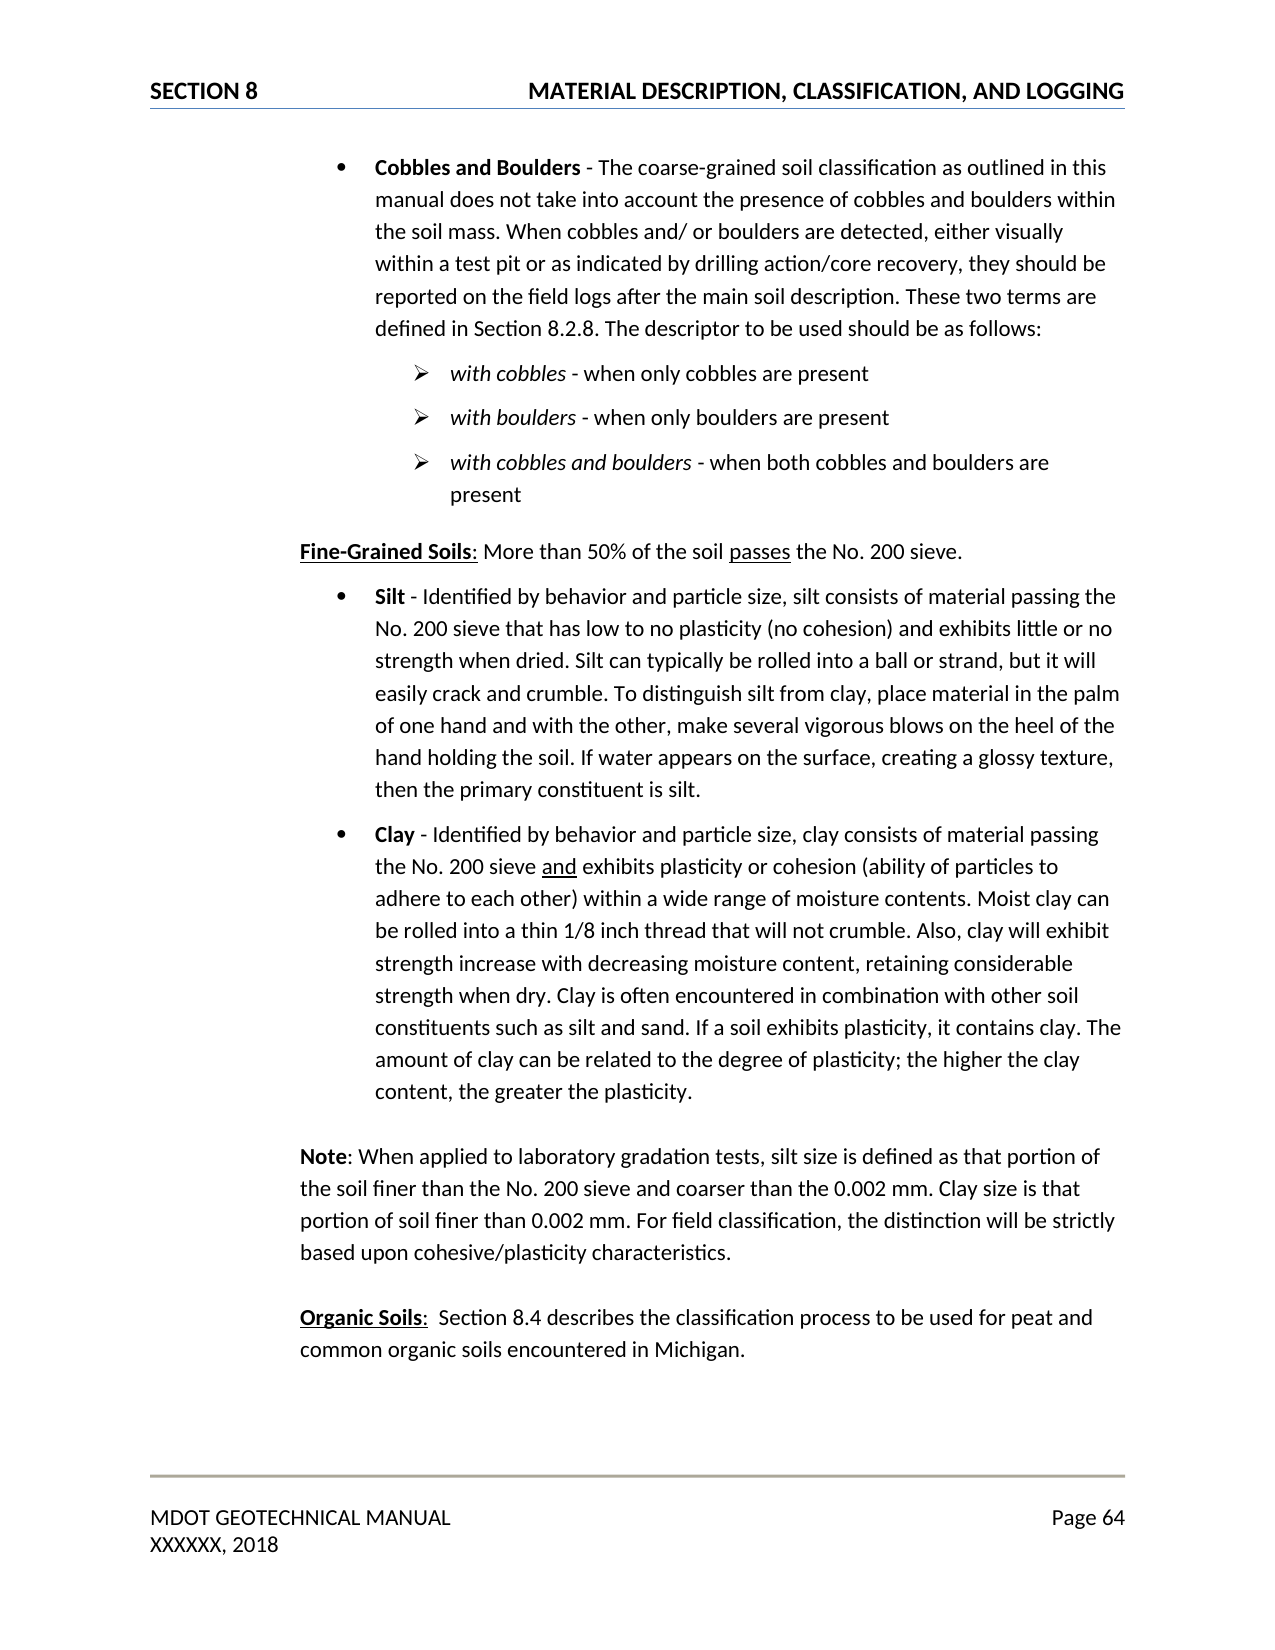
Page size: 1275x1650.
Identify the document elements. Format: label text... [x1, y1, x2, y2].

list with cobbles and boulders - when both cobbles and boulders are present [412, 448, 1125, 508]
list with cobbles - when only cobbles are present [412, 359, 1125, 387]
text Fine-Grained Soils: More than 50% of the soil passes the No. 200 sieve. [300, 537, 1125, 565]
list Cobbles and Boulders - The coarse-grained soil classification as outlined in this manual does not take into account the presence of cobbles and boulders within the soil mass. When cobbles and/ or boulders are detected, either visually within a test pit or as indicated by drilling action/core recovery, they should be reported on the field logs after the main soil description. These two terms are defined in Section 8.2.8. The descriptor to be used should be as follows: [337, 153, 1125, 342]
text Organic Soils: Section 8.4 describes the classification process to be used for peat and common organic soils encountered in Michigan. [300, 1303, 1125, 1363]
text Note: When applied to laboratory gradation tests, silt size is defined as that portion of the soil finer than the No. 200 sieve and coarser than the 0.002 mm. Clay size is that portion of soil finer than 0.002 mm. For field classification, the distinction will be strictly based upon cohesive/plasticity characteristics. [300, 1142, 1125, 1266]
list with boulders - when only boulders are present [412, 403, 1125, 431]
list Clay - Identified by behavior and particle size, clay consists of material passing the No. 200 sieve and exhibits plasticity or cohesion (ability of particles to adhere to each other) within a wide range of moisture contents. Moist clay can be rolled into a thin 1/8 inch thread that will not crumble. Also, clay will exhibit strength increase with decreasing moisture content, retaining considerable strength when dry. Clay is often encountered in combination with other soil constituents such as silt and sand. If a soil exhibits plasticity, it contains clay. The amount of clay can be related to the degree of plasticity; the higher the clay content, the greater the plasticity. [337, 820, 1125, 1105]
list Silt - Identified by behavior and particle size, silt consists of material passing the No. 200 sieve that has low to no plasticity (no cohesion) and exhibits little or no strength when dried. Silt can typically be rolled into a ball or strand, but it will easily crack and crumble. To distinguish silt from clay, place material in the palm of one hand and with the other, make several vigorous blows on the heel of the hand holding the soil. If water appears on the surface, creating a glossy texture, then the primary constituent is silt. [337, 582, 1125, 803]
